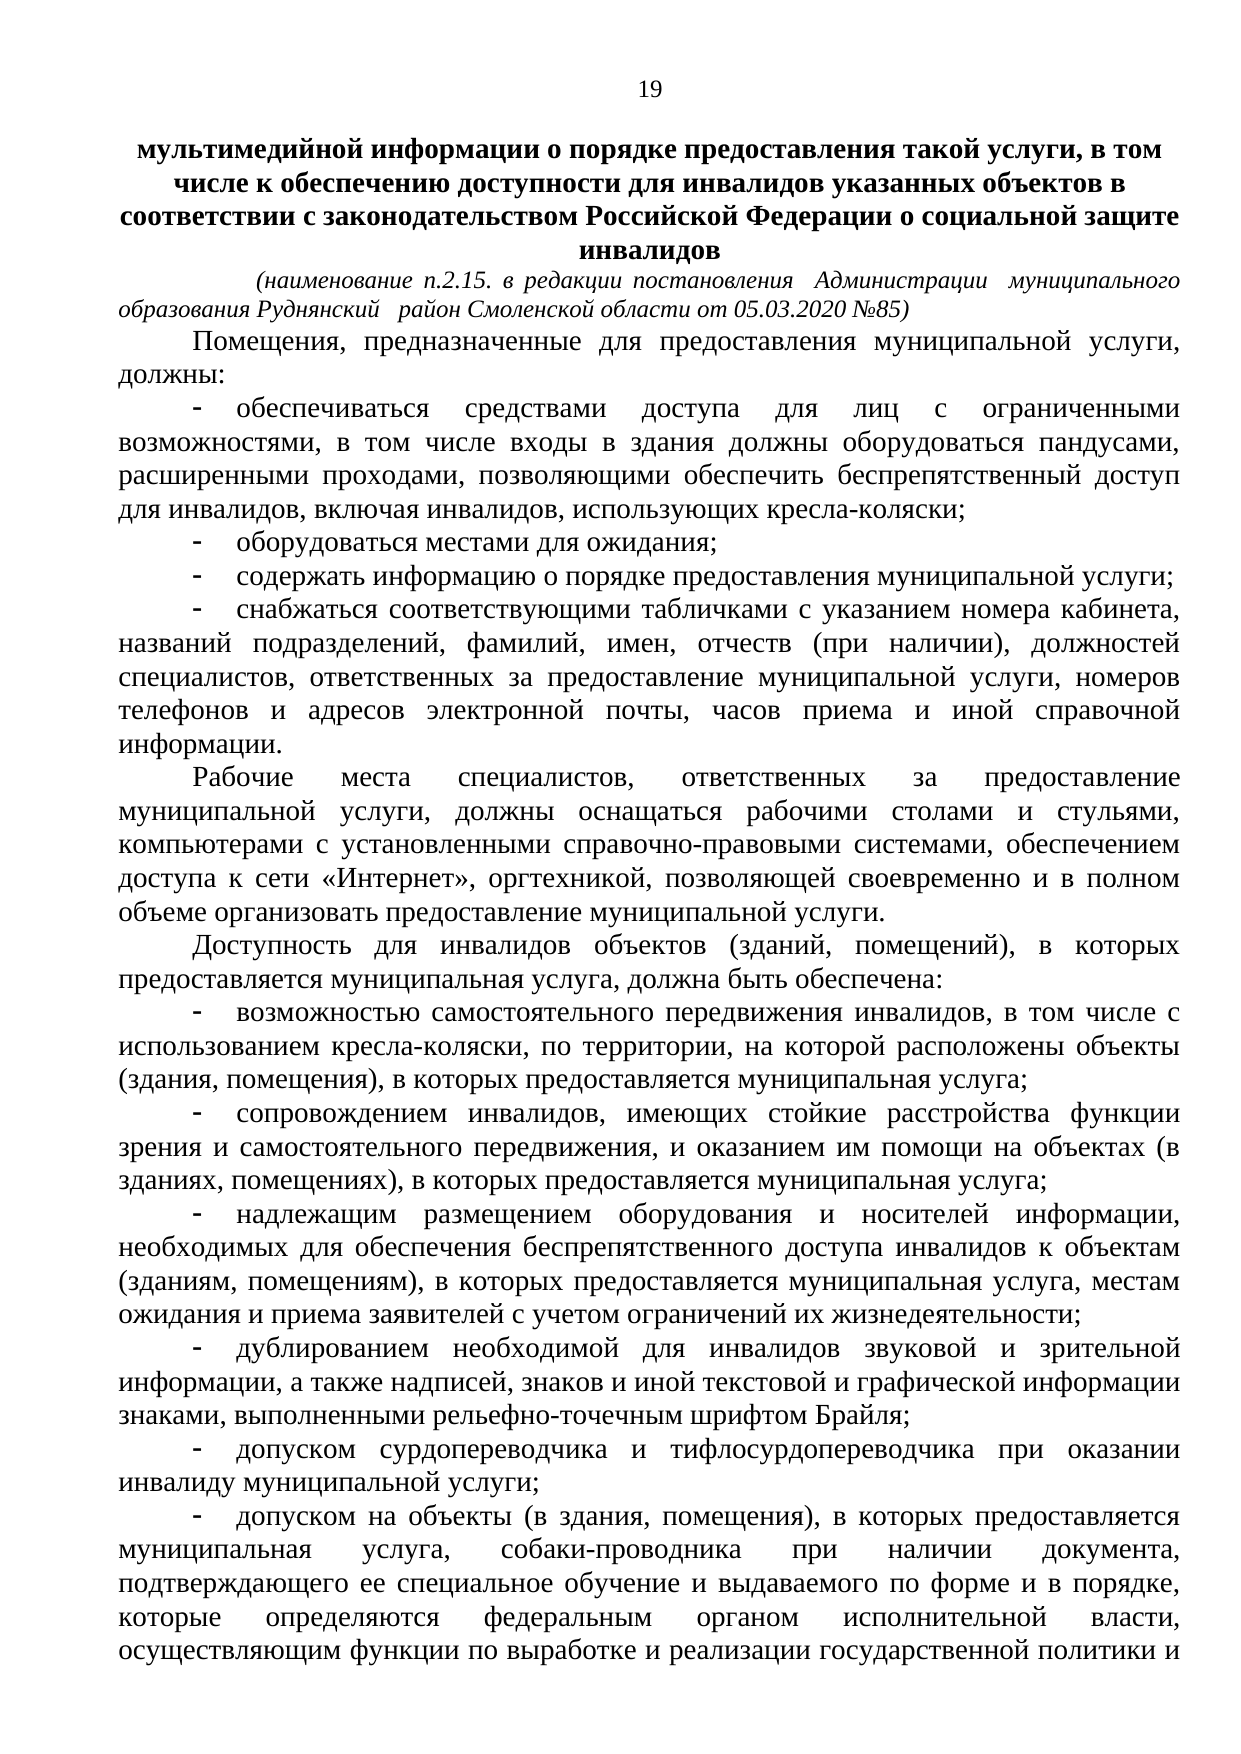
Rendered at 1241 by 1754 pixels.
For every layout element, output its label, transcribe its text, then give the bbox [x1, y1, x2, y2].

text Помещения, предназначенные для предоставления муниципальной услуги, должны: [118, 323, 1181, 390]
text Рабочие места специалистов, ответственных за предоставление муниципальной услуги, должны оснащаться рабочими столами и стульями, компьютерами с установленными справочно-правовыми системами, обеспечением доступа к сети «Интернет», оргтехникой, позволяющей своевременно и в полном объеме организовать предоставление муниципальной услуги. [118, 759, 1181, 927]
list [118, 1498, 1181, 1666]
list оборудоваться местами для ожидания; [118, 524, 1181, 558]
text Доступность для инвалидов объектов (зданий, помещений), в которых предоставляется муниципальная услуга, должна быть обеспечена: [118, 927, 1181, 994]
list надлежащим размещением оборудования и носителей информации, необходимых для обеспечения беспрепятственного доступа инвалидов к объектам (зданиям, помещениям), в которых предоставляется муниципальная услуга, местам ожидания и приема заявителей с учетом ограничений их жизнедеятельности; [118, 1196, 1181, 1330]
text (наименование п.2.15. в редакции постановления Администрации муниципального образования Руднянский район Смоленской области от 05.03.2020 №85) [118, 266, 1181, 323]
list дублированием необходимой для инвалидов звуковой и зрительной информации, а также надписей, знаков и иной текстовой и графической информации знаками, выполненными рельефно-точечным шрифтом Брайля; [118, 1330, 1181, 1431]
list сопровождением инвалидов, имеющих стойкие расстройства функции зрения и самостоятельного передвижения, и оказанием им помощи на объектах (в зданиях, помещениях), в которых предоставляется муниципальная услуга; [118, 1095, 1181, 1196]
list снабжаться соответствующими табличками с указанием номера кабинета, названий подразделений, фамилий, имен, отчеств (при наличии), должностей специалистов, ответственных за предоставление муниципальной услуги, номеров телефонов и адресов электронной почты, часов приема и иной справочной информации. [118, 592, 1181, 759]
list содержать информацию о порядке предоставления муниципальной услуги; [118, 558, 1181, 592]
list обеспечиваться средствами доступа для лиц с ограниченными возможностями, в том числе входы в здания должны оборудоваться пандусами, расширенными проходами, позволяющими обеспечить беспрепятственный доступ для инвалидов, включая инвалидов, использующих кресла-коляски; [118, 390, 1181, 524]
list допуском сурдопереводчика и тифлосурдопереводчика при оказании инвалиду муниципальной услуги; [118, 1431, 1181, 1498]
list возможностью самостоятельного передвижения инвалидов, в том числе с использованием кресла-коляски, по территории, на которой расположены объекты (здания, помещения), в которых предоставляется муниципальная услуга; [118, 994, 1181, 1095]
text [118, 131, 1181, 266]
